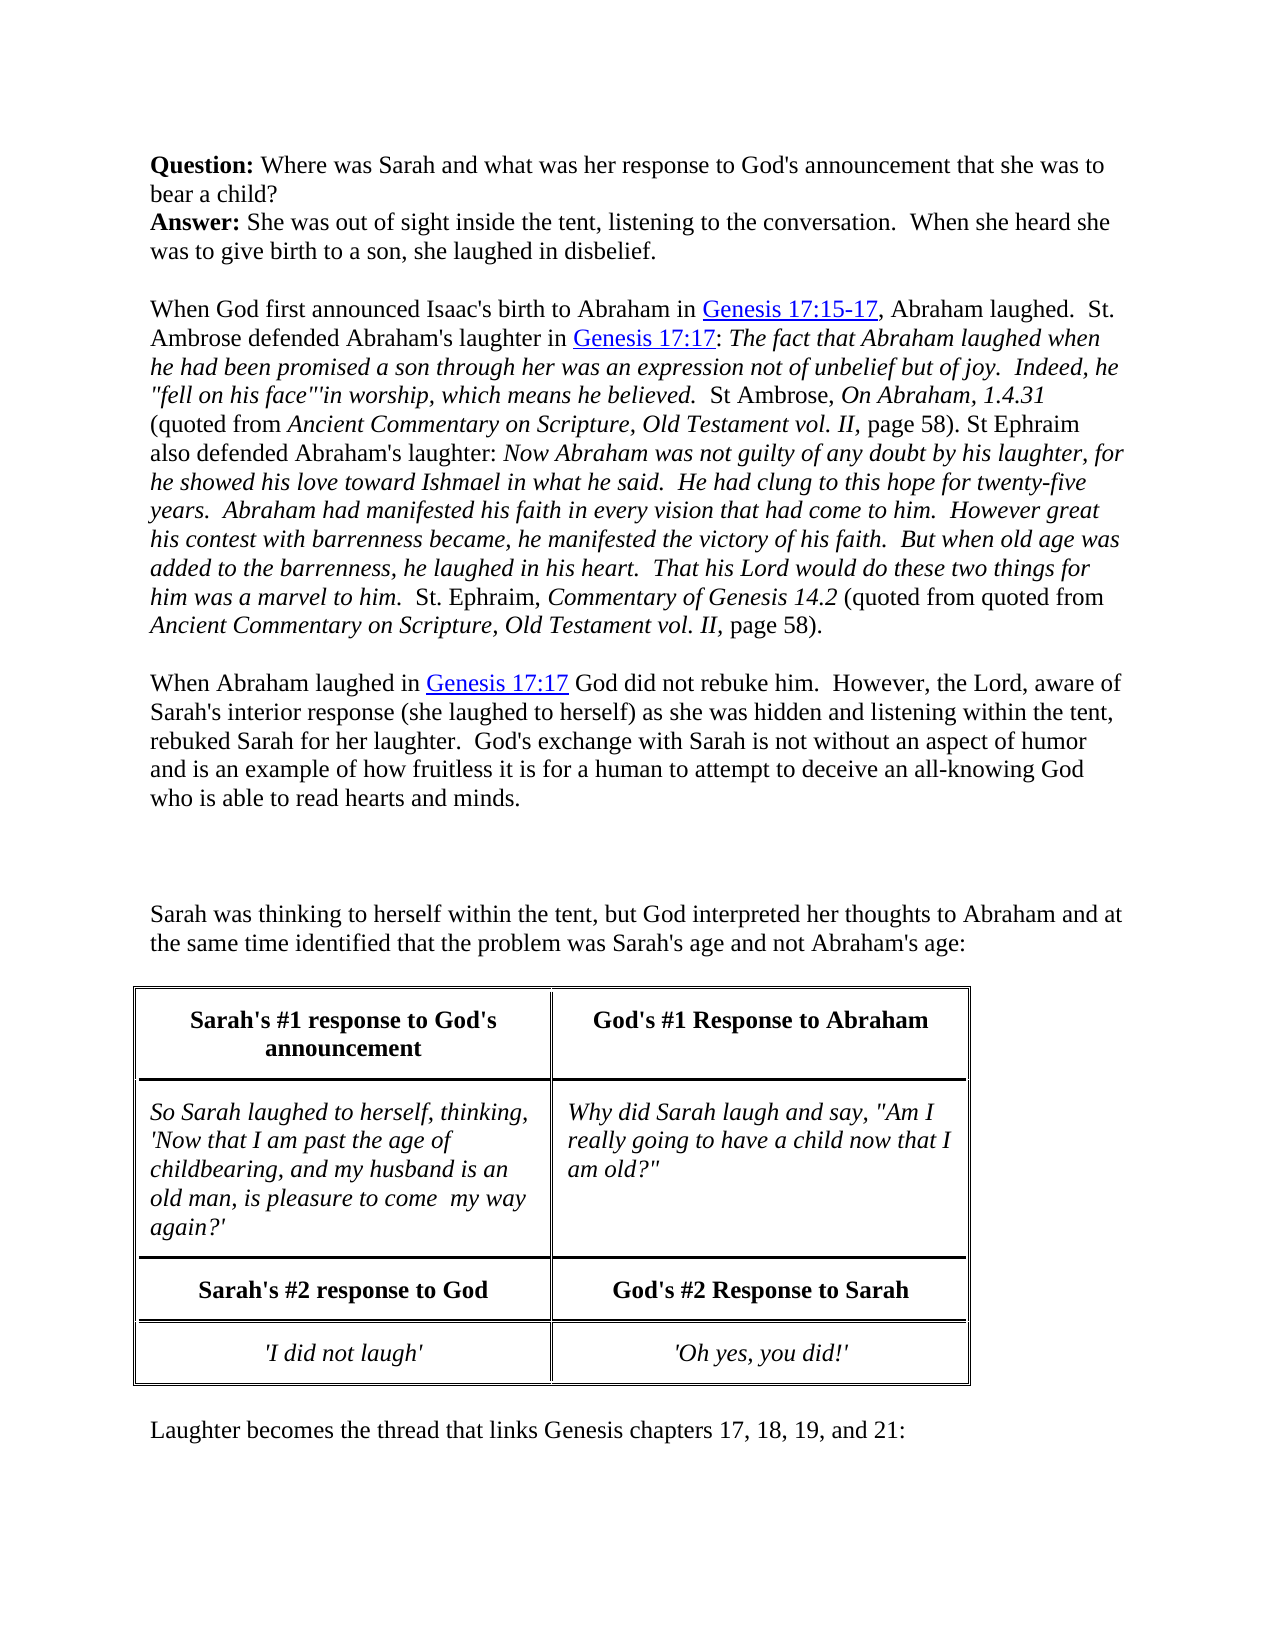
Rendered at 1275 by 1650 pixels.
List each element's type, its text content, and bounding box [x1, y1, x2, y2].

table_cell Sarah's #2 response to God [136, 1256, 550, 1319]
text Question: Where was Sarah and what was her response to God's announcement that she was to bear a child? Answer: She was out of sight inside the tent, listening to the conversation. When she heard she was to give birth to a son, she laughed in disbelief. [150, 150, 1125, 265]
text Laughter becomes the thread that links Genesis chapters 17, 18, 19, and 21: [150, 1415, 1125, 1444]
table_cell So Sarah laughed to herself, thinking, 'Now that I am past the age of childbearing, and my husband is an old man, is pleasure to come my way again?' [134, 1078, 550, 1256]
table_header God's #1 Response to Abraham [552, 989, 968, 1078]
text Sarah was thinking to herself within the tent, but God interpreted her thoughts to Abraham and at the same time identified that the problem was Sarah's age and not Abraham's age: [150, 899, 1125, 957]
table_cell Why did Sarah laugh and say, "Am I really going to have a child now that I am old?" [553, 1078, 969, 1256]
text When God first announced Isaac's birth to Abraham in Genesis 17:15-17, Abraham laughed. St. Ambrose defended Abraham's laughter in Genesis 17:17: The fact that Abraham laughed when he had been promised a son through her was an expression not of unbelief but of joy. Indeed, he "fell on his face"'in worship, which means he believed. St Ambrose, On Abraham, 1.4.31 (quoted from Ancient Commentary on Scripture, Old Testament vol. II, page 58). St Ephraim also defended Abraham's laughter: Now Abraham was not guilty of any doubt by his laughter, for he showed his love toward Ishmael in what he said. He had clung to this hope for twenty-five years. Abraham had manifested his faith in every vision that had come to him. However great his contest with barrenness became, he manifested the victory of his faith. But when old age was added to the barrenness, he laughed in his heart. That his Lord would do these two things for him was a marvel to him. St. Ephraim, Commentary of Genesis 14.2 (quoted from quoted from Ancient Commentary on Scripture, Old Testament vol. II, page 58). [150, 294, 1125, 639]
table_cell 'I did not laugh' [136, 1319, 552, 1382]
table_cell 'Oh yes, you did!' [552, 1319, 968, 1382]
table_cell God's #2 Response to Sarah [553, 1256, 968, 1319]
table_header Sarah's #1 response to God's announcement [136, 989, 552, 1078]
text When Abraham laughed in Genesis 17:17 God did not rebuke him. However, the Lord, aware of Sarah's interior response (she laughed to herself) as she was hidden and listening within the tent, rebuked Sarah for her laughter. God's exchange with Sarah is not without an aspect of humor and is an example of how fruitless it is for a human to attempt to deceive an all-knowing God who is able to read hearts and minds. [150, 668, 1125, 812]
